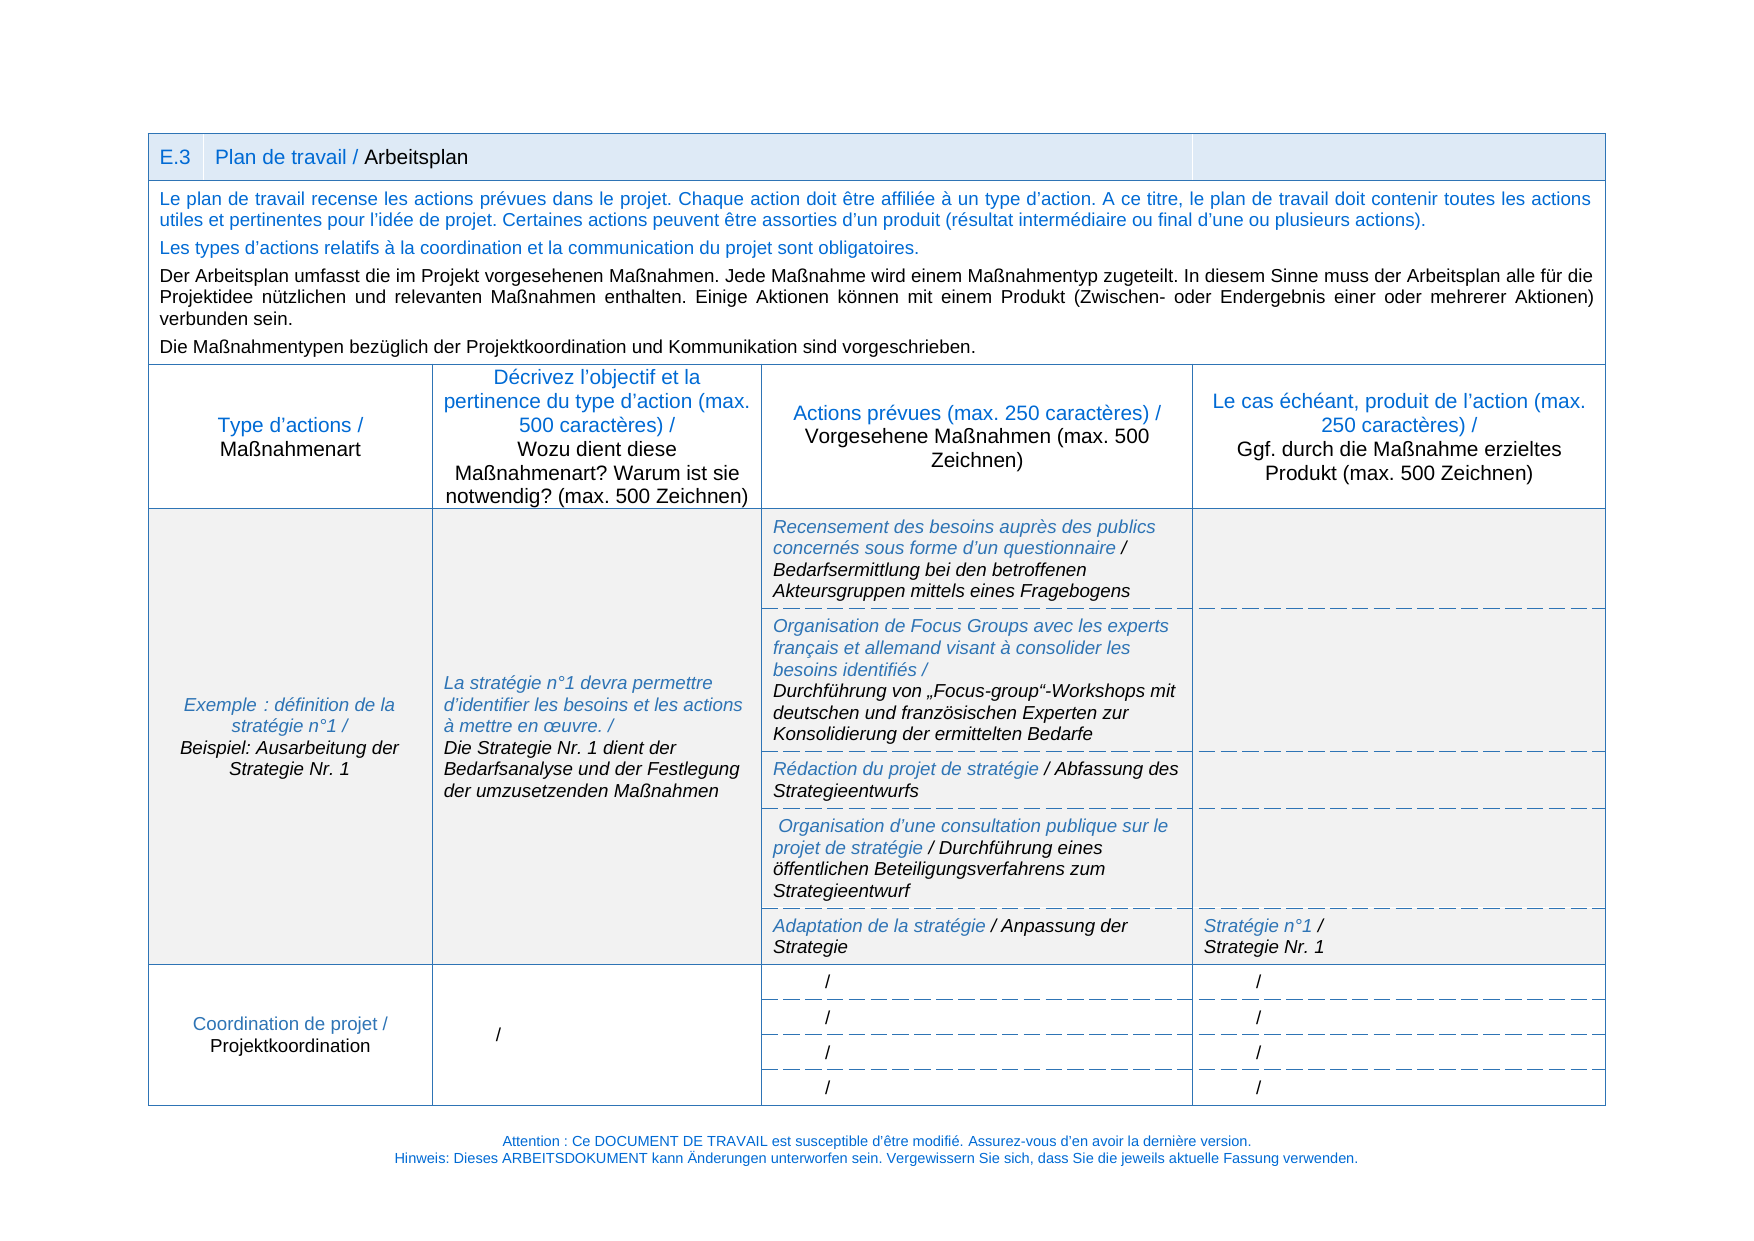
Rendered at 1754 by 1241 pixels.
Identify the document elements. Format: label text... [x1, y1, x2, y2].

table_cell [1193, 608, 1605, 751]
table_cell Rédaction du projet de stratégie / Abfassung des Strategieentwurfs [762, 751, 1192, 808]
table_cell / [762, 1069, 1192, 1104]
table_cell Organisation de Focus Groups avec les experts français et allemand visant à consolider les besoins identifiés / Durchführung von „Focus-group“-Workshops mit deutschen und französischen Experten zur Konsolidierung der ermittelten Bedarfe [762, 608, 1192, 751]
table_cell [1193, 751, 1605, 808]
table_cell Décrivez l’objectif et la pertinence du type d’action (max. 500 caractères) / Wozu dient diese Maßnahmenart? Warum ist sie notwendig? (max. 500 Zeichnen) [433, 365, 761, 508]
table_header E.3 [149, 134, 203, 180]
table_cell [1193, 808, 1605, 907]
table_cell La stratégie n°1 devra permettre d’identifier les besoins et les actions à mettre en œuvre. / Die Strategie Nr. 1 dient der Bedarfsanalyse und der Festlegung der umzusetzenden Maßnahmen [433, 509, 761, 964]
table_cell / [762, 965, 1192, 999]
table_header [1193, 134, 1605, 180]
table_cell Recensement des besoins auprès des publics concernés sous forme d’un questionnaire / Bedarfsermittlung bei den betroffenen Akteursgruppen mittels eines Fragebogens [762, 509, 1192, 608]
table_cell Type d’actions / Maßnahmenart [149, 365, 432, 508]
table_cell / [1193, 999, 1605, 1034]
table_cell / [762, 1034, 1192, 1069]
table_header Plan de travail / Arbeitsplan [204, 134, 1192, 180]
table_cell Coordination de projet / Projektkoordination [149, 965, 432, 1104]
table_cell / [762, 999, 1192, 1034]
table_cell / [433, 965, 761, 1104]
table_cell Organisation d’une consultation publique sur le projet de stratégie / Durchführung eines öffentlichen Beteiligungsverfahrens zum Strategieentwurf [762, 808, 1192, 907]
table_cell [1193, 509, 1605, 608]
table_cell / [1193, 965, 1605, 999]
table_cell / [1193, 1034, 1605, 1069]
table_cell / [1193, 1069, 1605, 1104]
table_cell Stratégie n°1 / Strategie Nr. 1 [1193, 908, 1605, 964]
table_cell Le plan de travail recense les actions prévues dans le projet. Chaque action doit être affiliée à un type d’action. A ce titre, le plan de travail doit contenir toutes les actions utiles et pertinentes pour l’idée de projet. Certaines actions peuvent être assorties d’un produit (résultat intermédiaire ou final d’une ou plusieurs actions). Les types d’actions relatifs à la coordination et la communication du projet sont obligatoires. Der Arbeitsplan umfasst die im Projekt vorgesehenen Maßnahmen. Jede Maßnahme wird einem Maßnahmentyp zugeteilt. In diesem Sinne muss der Arbeitsplan alle für die Projektidee nützlichen und relevanten Maßnahmen enthalten. Einige Aktionen können mit einem Produkt (Zwischen- oder Endergebnis einer oder mehrerer Aktionen) verbunden sein. Die Maßnahmentypen bezüglich der Projektkoordination und Kommunikation sind vorgeschrieben. [149, 181, 1605, 363]
table_cell Adaptation de la stratégie / Anpassung der Strategie [762, 908, 1192, 964]
table_cell Actions prévues (max. 250 caractères) / Vorgesehene Maßnahmen (max. 500 Zeichnen) [762, 365, 1192, 508]
table_cell Exemple : définition de la stratégie n°1 / Beispiel: Ausarbeitung der Strategie Nr. 1 [149, 509, 432, 964]
table_cell Le cas échéant, produit de l’action (max. 250 caractères) / Ggf. durch die Maßnahme erzieltes Produkt (max. 500 Zeichnen) [1193, 365, 1605, 508]
